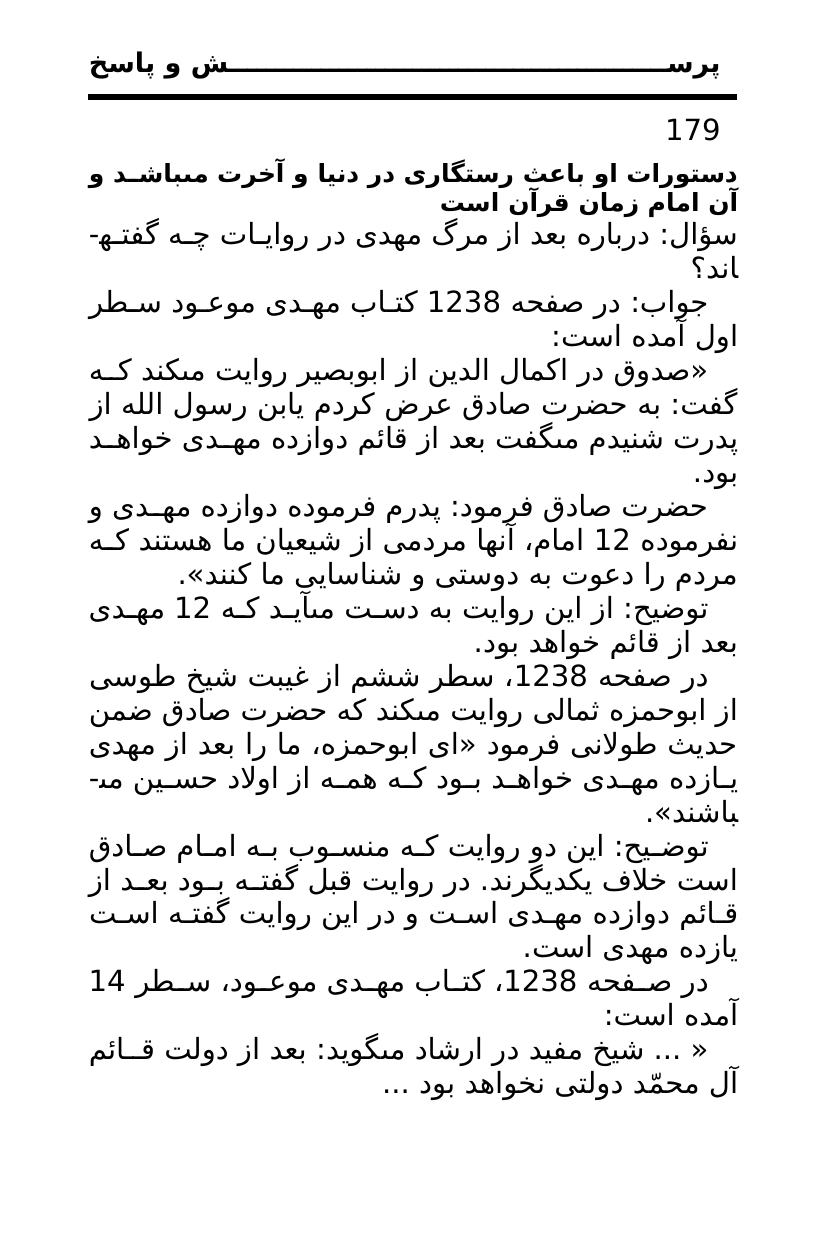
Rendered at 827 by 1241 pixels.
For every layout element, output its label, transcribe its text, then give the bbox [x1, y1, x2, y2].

text سؤال: درباره بعد از مرگ مهدى در روایات چه گفتهاند؟ [89, 218, 738, 286]
text جواب: در صفحه 1238 كتاب مهدى موعود سطر اول آمده است: [89, 286, 738, 353]
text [89, 159, 738, 218]
text حضرت صادق فرمود: پدرم فرموده دوازده مهدى و نفرموده 12 امام، آنها مردمى از شیعیان ما هستند كه مردم را دعوت به دوستى و شناسایی ما كنند». [89, 489, 738, 591]
text « ... شیخ مفید در ارشاد مىگوید: بعد از دولت قائم آل محمّد دولتى نخواهد بود ... [89, 1033, 738, 1101]
text توضیح: از این روایت به دست مىآید كه 12 مهدى بعد از قائم خواهد بود. [89, 591, 738, 659]
text «صدوق در اكمال الدین از ابوبصیر روایت مىكند كه گفت: به حضرت صادق عرض كردم یابن رسول الله از پدرت شنیدم مىگفت بعد از قائم دوازده مهدى خواهد بود. [89, 353, 738, 489]
text در صفحه 1238، كتاب مهدى موعود، سطر 14 آمده است: [89, 965, 738, 1033]
text در صفحه 1238، سطر ششم از غیبت شیخ طوسى از ابوحمزه ثمالى روایت مىكند كه حضرت صادق ضمن حدیث طولانى فرمود «اى ابوحمزه، ما را بعد از مهدى یازده مهدى خواهد بود كه همه از اولاد حسین مىباشند». [89, 659, 738, 829]
text توضیح: این دو روایت كه منسوب به امام صادق است خلاف یكدیگرند. در روایت قبل گفته بود بعد از قائم دوازده مهدى است و در این روایت گفته است یازده مهدى است. [89, 829, 738, 965]
